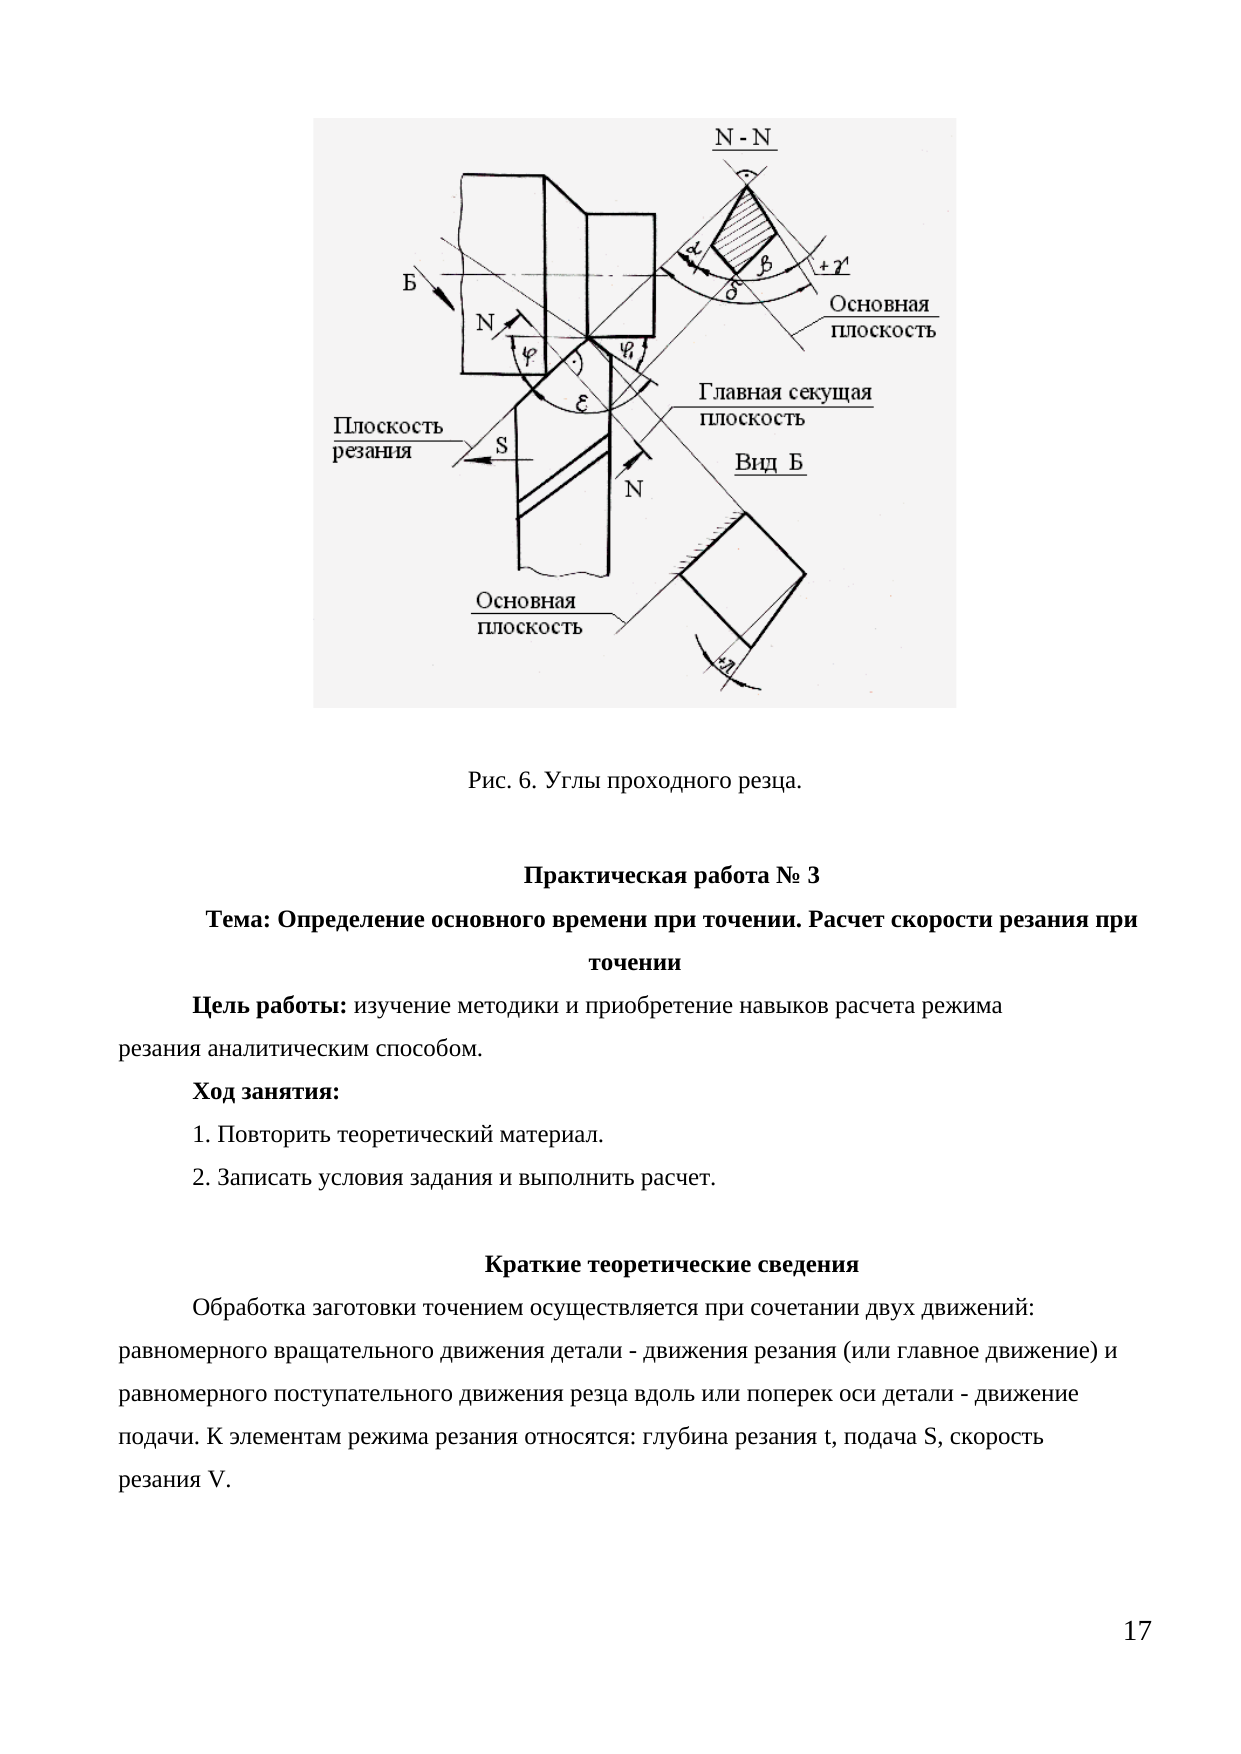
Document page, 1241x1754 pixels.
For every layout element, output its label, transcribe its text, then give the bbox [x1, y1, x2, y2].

text Практическая работа № 3 [118, 861, 1152, 889]
text 1. Повторить теоретический материал. [118, 1119, 1152, 1148]
text Тема: Определение основного времени при точении. Расчет скорости резания при точении [118, 904, 1152, 976]
text 2. Записать условия задания и выполнить расчет. [118, 1162, 1152, 1191]
text Цель работы: изучение методики и приобретение навыков расчета режима резания аналитическим способом. [118, 990, 1152, 1062]
text Краткие теоретические сведения [118, 1249, 1152, 1277]
text Обработка заготовки точением осуществляется при сочетании двух движений: равномерного вращательного движения детали - движения резания (или главное движение) и равномерного поступательного движения резца вдоль или поперек оси детали - движение подачи. К элементам режима резания относятся: глубина резания t, подача S, скорость резания V. [118, 1292, 1152, 1493]
text Ход занятия: [118, 1076, 1152, 1105]
picture [313, 118, 957, 708]
